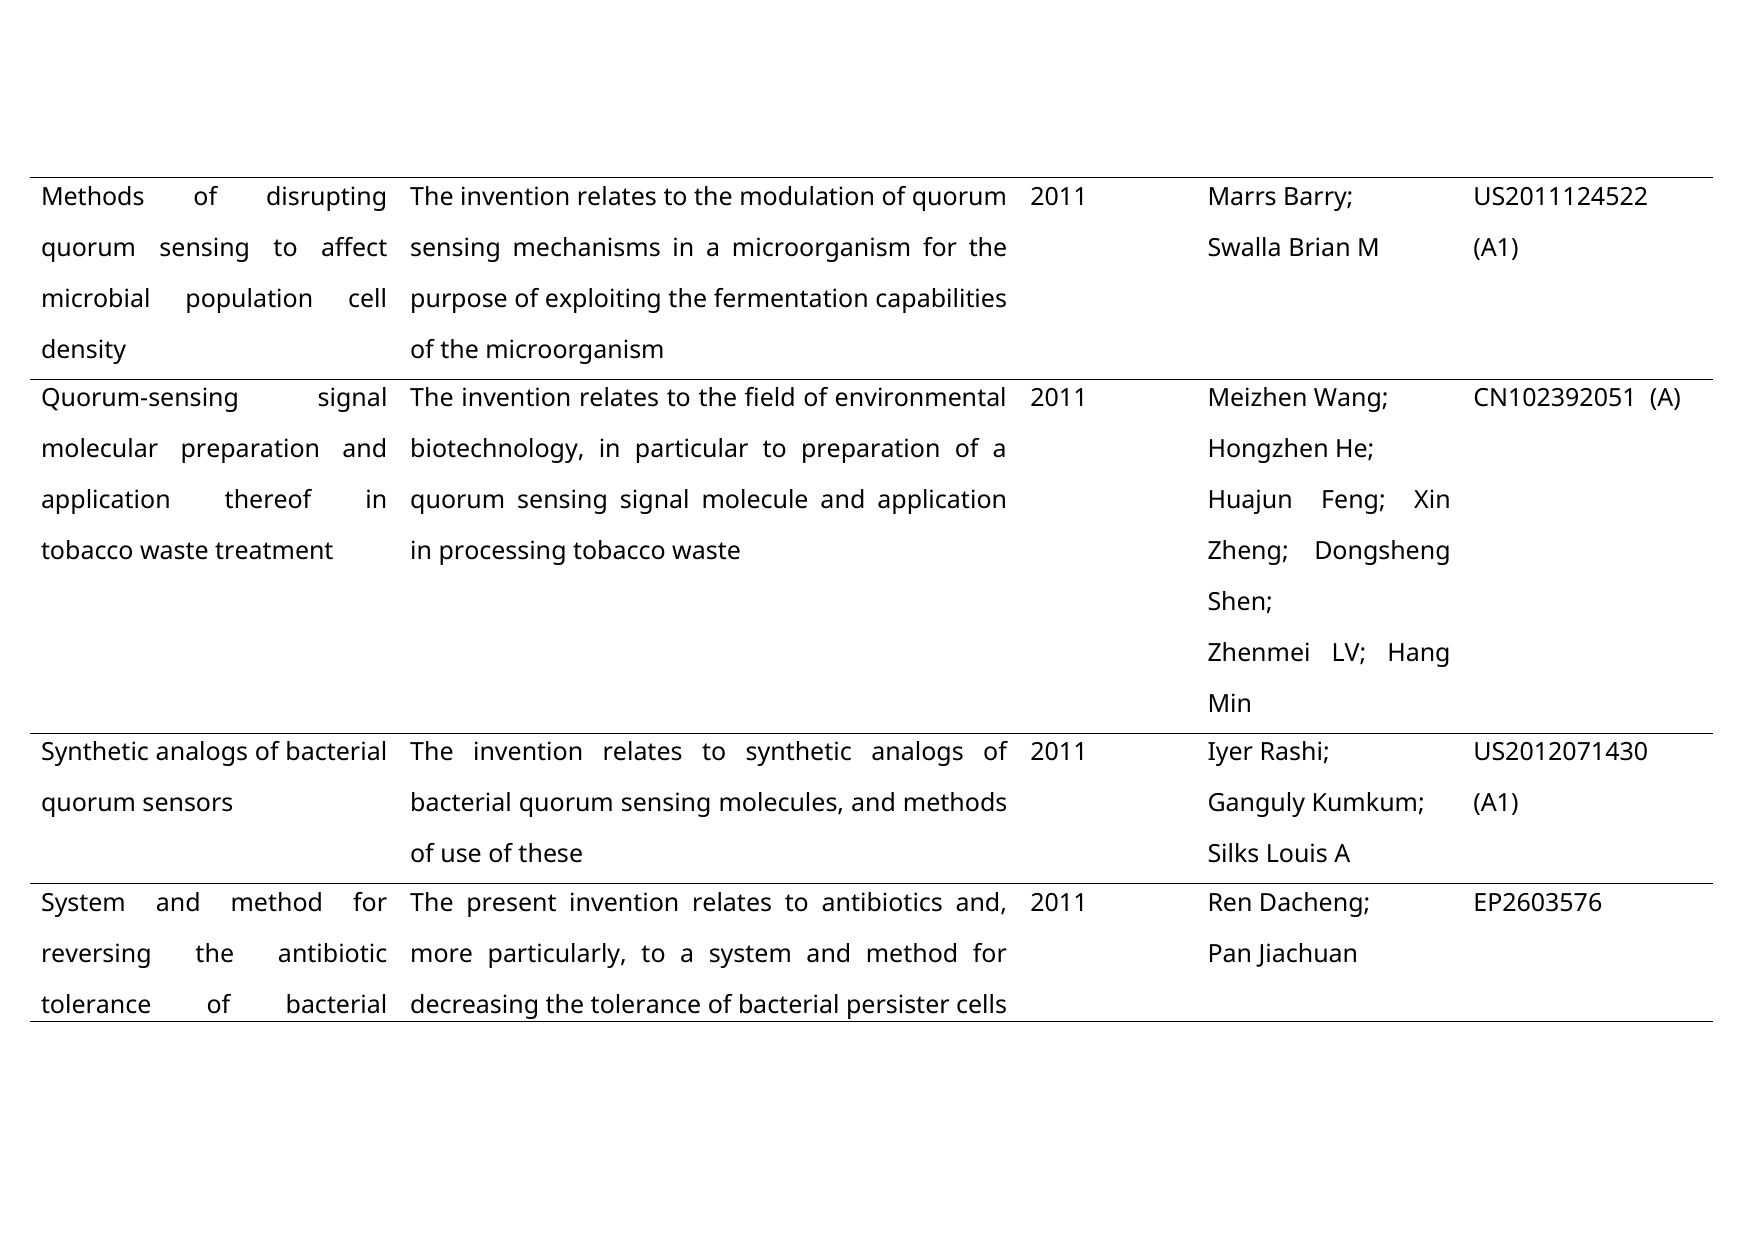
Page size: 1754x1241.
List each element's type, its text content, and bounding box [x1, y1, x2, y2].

table_cell CN102392051 (A) [1462, 380, 1713, 733]
table_cell Marrs Barry; Swalla Brian M [1196, 178, 1462, 378]
table_cell Synthetic analogs of bacterial quorum sensors [30, 734, 399, 883]
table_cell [30, 884, 399, 1021]
table_cell The invention relates to synthetic analogs of bacterial quorum sensing molecules, and methods of use of these [399, 734, 1019, 883]
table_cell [399, 884, 1019, 1021]
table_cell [1196, 884, 1462, 1021]
table_cell 2011 [1019, 178, 1196, 378]
table_cell Quorum-sensing signal molecular preparation and application thereof in tobacco waste treatment [30, 380, 399, 733]
table_cell Meizhen Wang; Hongzhen He; Huajun Feng; Xin Zheng; Dongsheng Shen; Zhenmei LV; Hang Min [1196, 380, 1462, 733]
table_cell 2011 [1019, 380, 1196, 733]
table_cell The invention relates to the field of environmental biotechnology, in particular to preparation of a quorum sensing signal molecule and application in processing tobacco waste [399, 380, 1019, 733]
table_cell 2011 [1019, 734, 1196, 883]
table_cell The invention relates to the modulation of quorum sensing mechanisms in a microorganism for the purpose of exploiting the fermentation capabilities of the microorganism [399, 178, 1019, 378]
table_cell US2011124522 (A1) [1462, 178, 1713, 378]
table_cell Iyer Rashi; Ganguly Kumkum; Silks Louis A [1196, 734, 1462, 883]
table_cell US2012071430 (A1) [1462, 734, 1713, 883]
table_cell 2011 [1019, 884, 1196, 1021]
table_cell EP2603576 [1462, 884, 1713, 1021]
table_cell Methods of disrupting quorum sensing to affect microbial population cell density [30, 178, 399, 378]
